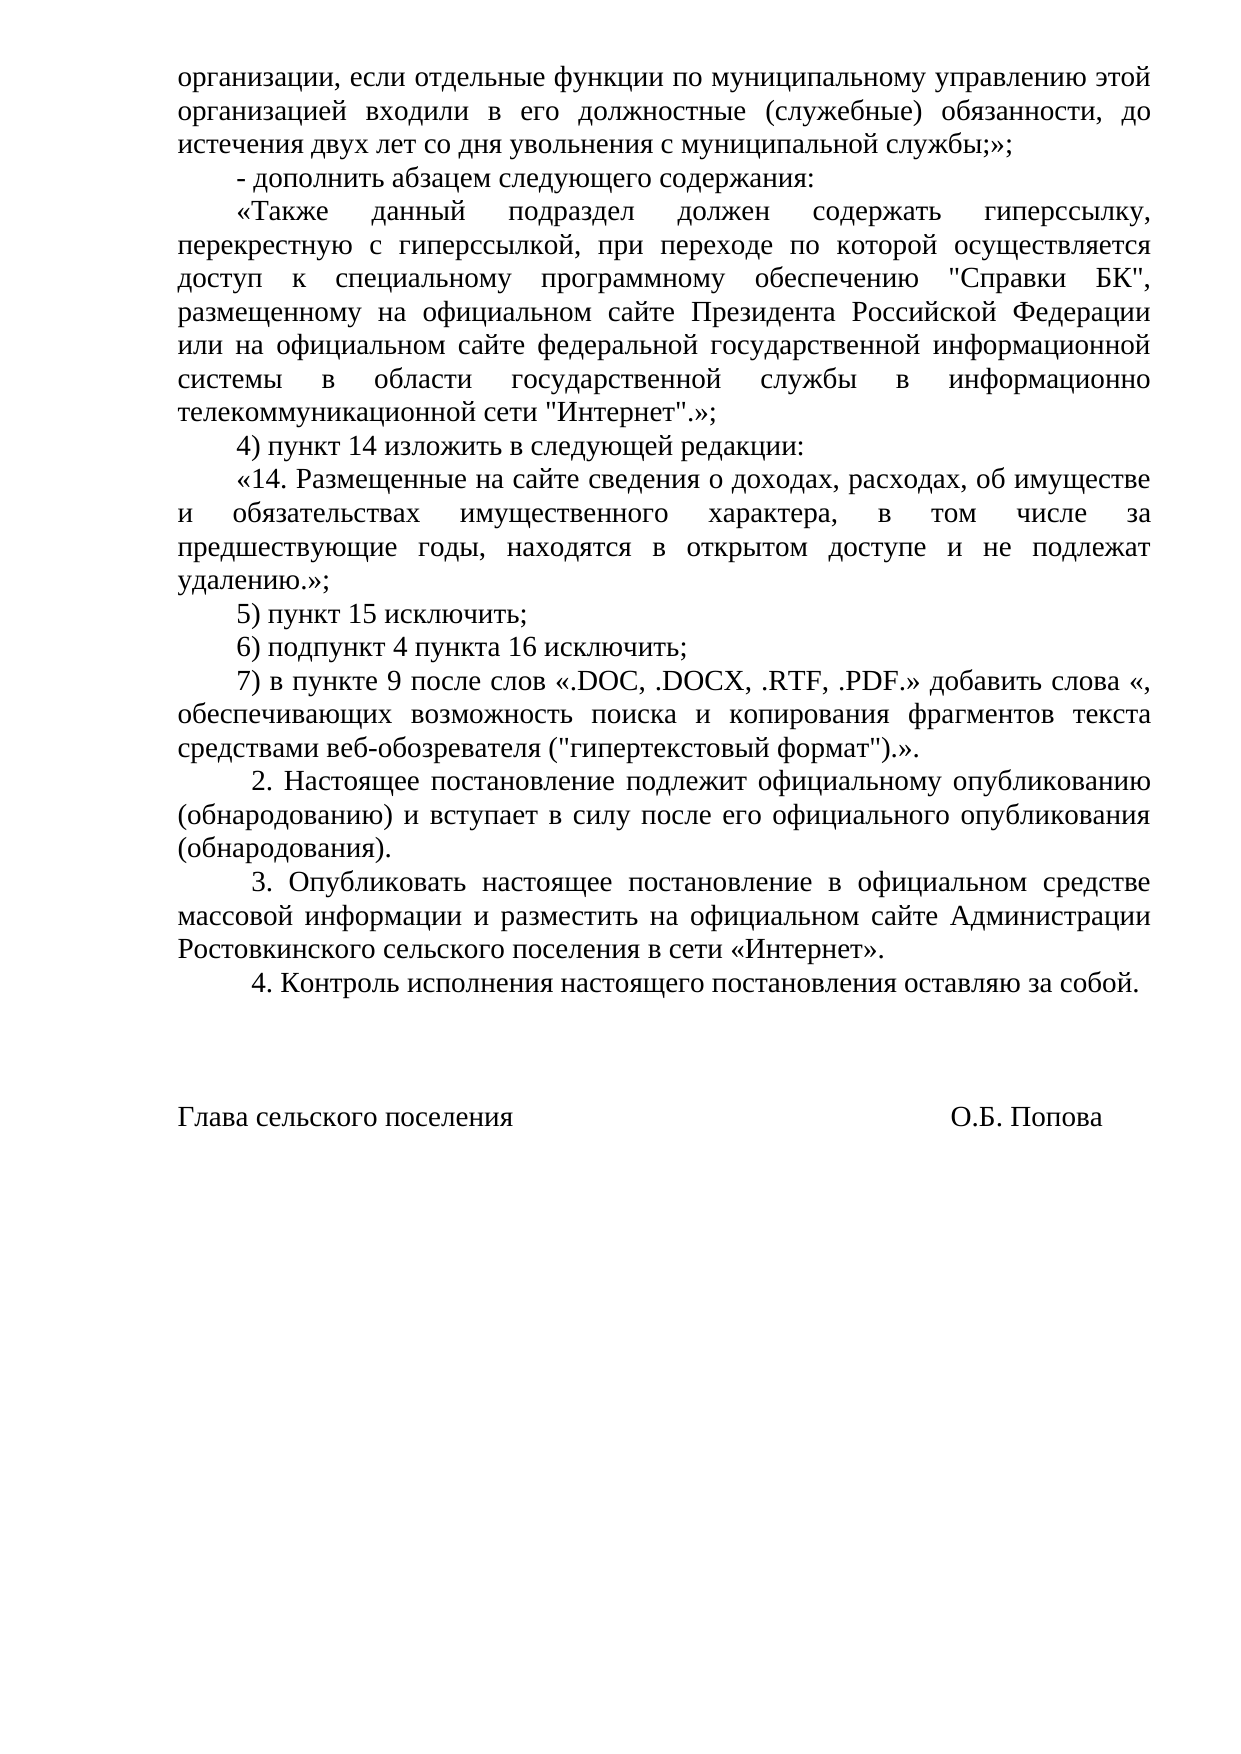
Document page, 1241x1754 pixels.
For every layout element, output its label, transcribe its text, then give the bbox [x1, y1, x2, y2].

text «Также данный подраздел должен содержать гиперссылку, перекрестную с гиперссылкой, при переходе по которой осуществляется доступ к специальному программному обеспечению "Справки БК", размещенному на официальном сайте Президента Российской Федерации или на официальном сайте федеральной государственной информационной системы в области государственной службы в информационно телекоммуникационной сети "Интернет".»; [177, 193, 1152, 428]
text 7) в пункте 9 после слов «.DOC, .DOCX, .RTF, .PDF.» добавить слова «, обеспечивающих возможность поиска и копирования фрагментов текста средствами веб-обозревателя ("гипертекстовый формат").». [177, 663, 1152, 763]
text 6) подпункт 4 пункта 16 исключить; [177, 629, 1152, 663]
text 4. Контроль исполнения настоящего постановления оставляю за собой. [177, 965, 1152, 998]
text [177, 59, 1152, 160]
text 3. Опубликовать настоящее постановление в официальном средстве массовой информации и разместить на официальном сайте Администрации Ростовкинского сельского поселения в сети «Интернет». [177, 864, 1152, 965]
text 4) пункт 14 изложить в следующей редакции: [177, 428, 1152, 462]
text «14. Размещенные на сайте сведения о доходах, расходах, об имуществе и обязательствах имущественного характера, в том числе за предшествующие годы, находятся в открытом доступе и не подлежат удалению.»; [177, 462, 1152, 596]
text 2. Настоящее постановление подлежит официальному опубликованию (обнародованию) и вступает в силу после его официального опубликования (обнародования). [177, 763, 1152, 864]
text - дополнить абзацем следующего содержания: [177, 160, 1152, 193]
text 5) пункт 15 исключить; [177, 596, 1152, 629]
text Глава сельского поселения О.Б. Попова [177, 1099, 1152, 1132]
